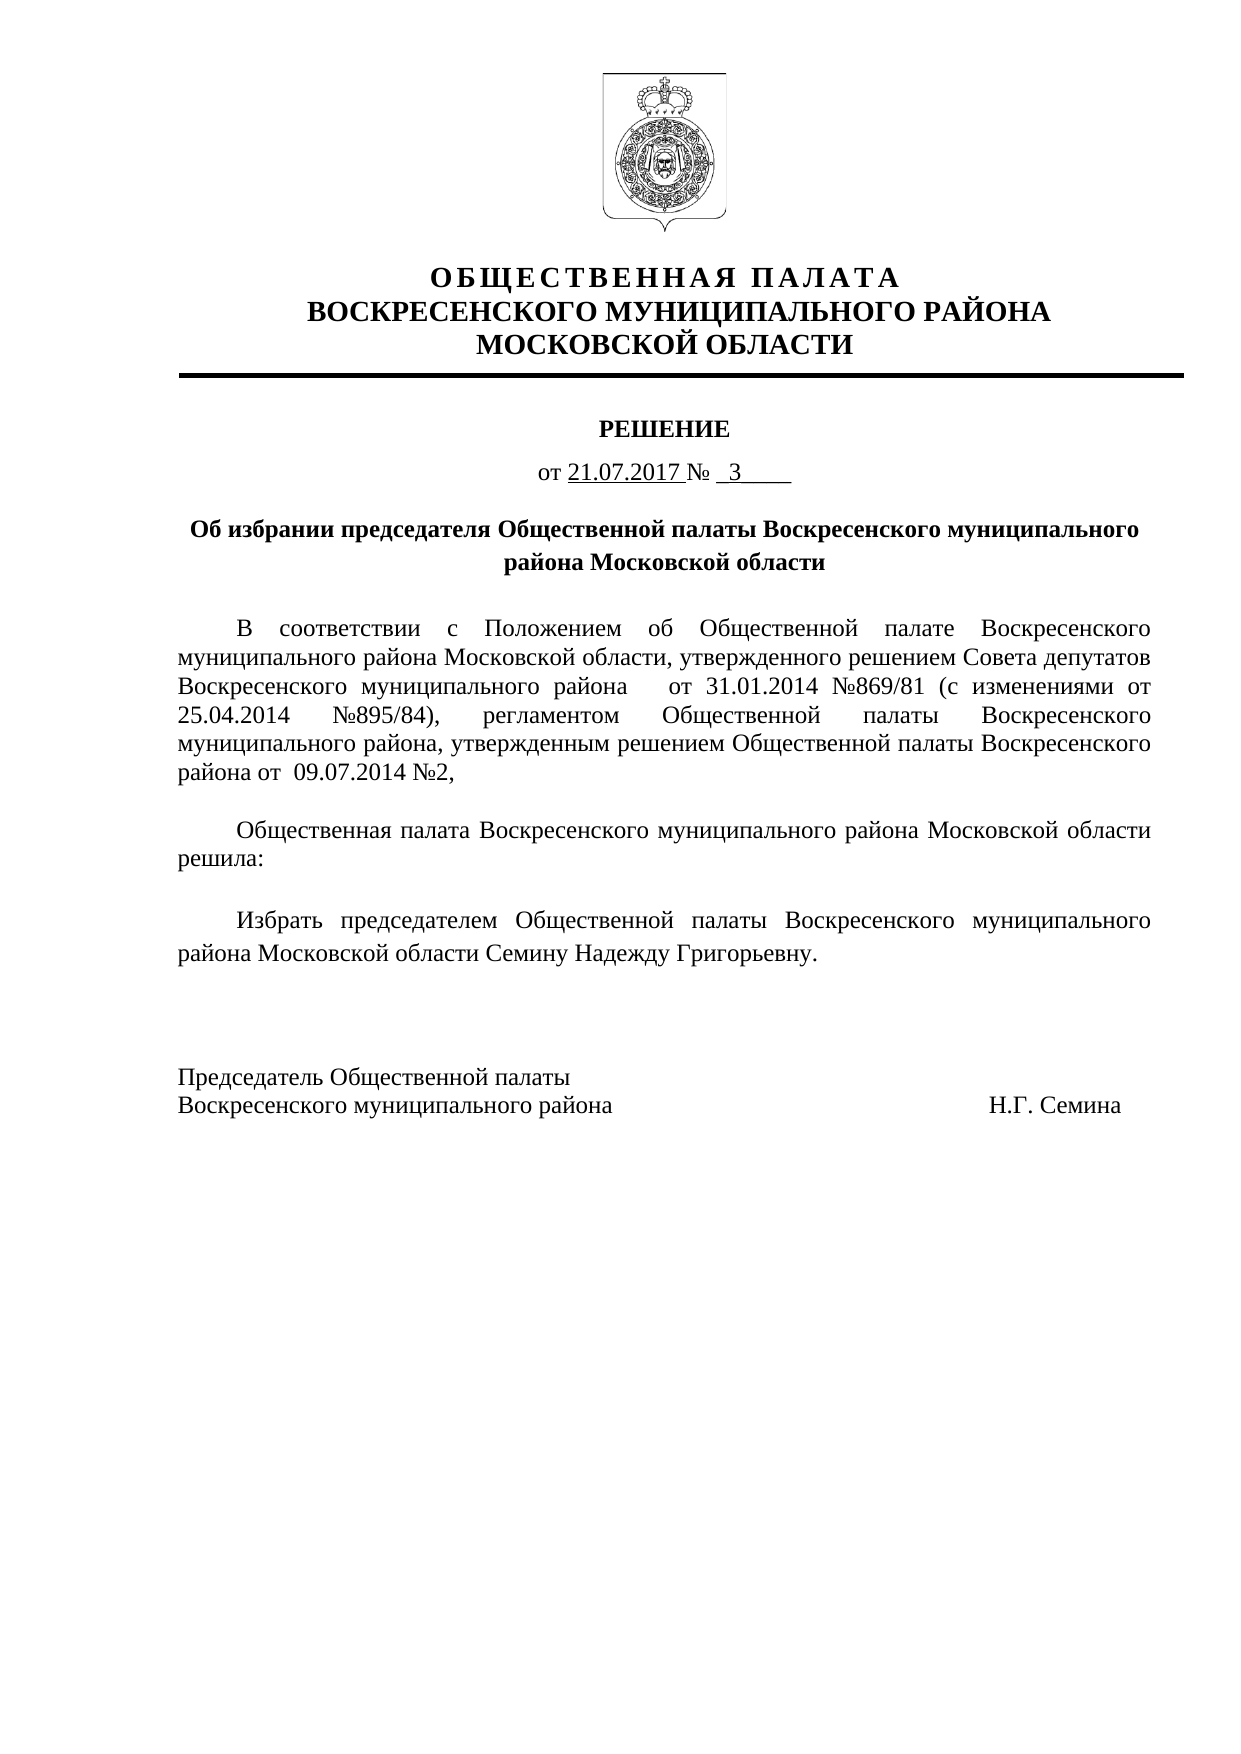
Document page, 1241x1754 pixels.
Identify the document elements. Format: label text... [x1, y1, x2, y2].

text Общественная палата Воскресенского муниципального района Московской области решила: [177, 815, 1152, 872]
picture [602, 73, 727, 232]
title от 21.07.2017 № _3____ [177, 457, 1152, 486]
text В соответствии с Положением об Общественной палате Воскресенского муниципального района Московской области, утвержденного решением Совета депутатов Воскресенского муниципального района от 31.01.2014 №869/81 (с изменениями от 25.04.2014 №895/84), регламентом Общественной палаты Воскресенского муниципального района, утвержденным решением Общественной палаты Воскресенского района от 09.07.2014 №2, [177, 613, 1152, 786]
title РЕШЕНИЕ [177, 414, 1152, 442]
subtitle ВОСКРЕСЕНСКОГО МУНИЦИПАЛЬНОГО РАЙОНА [177, 294, 1152, 327]
title ОБЩЕСТВЕННАЯ ПАЛАТА [177, 260, 1152, 294]
subtitle МОСКОВСКОЙ ОБЛАСТИ [177, 327, 1152, 361]
text Избрать председателем Общественной палаты Воскресенского муниципального района Московской области Семину Надежду Григорьевну. [177, 905, 1152, 967]
text Председатель Общественной палаты [177, 1062, 1152, 1091]
text Воскресенского муниципального района Н.Г. Семина [177, 1091, 1152, 1119]
text Об избрании председателя Общественной палаты Воскресенского муниципального района Московской области [177, 514, 1152, 576]
